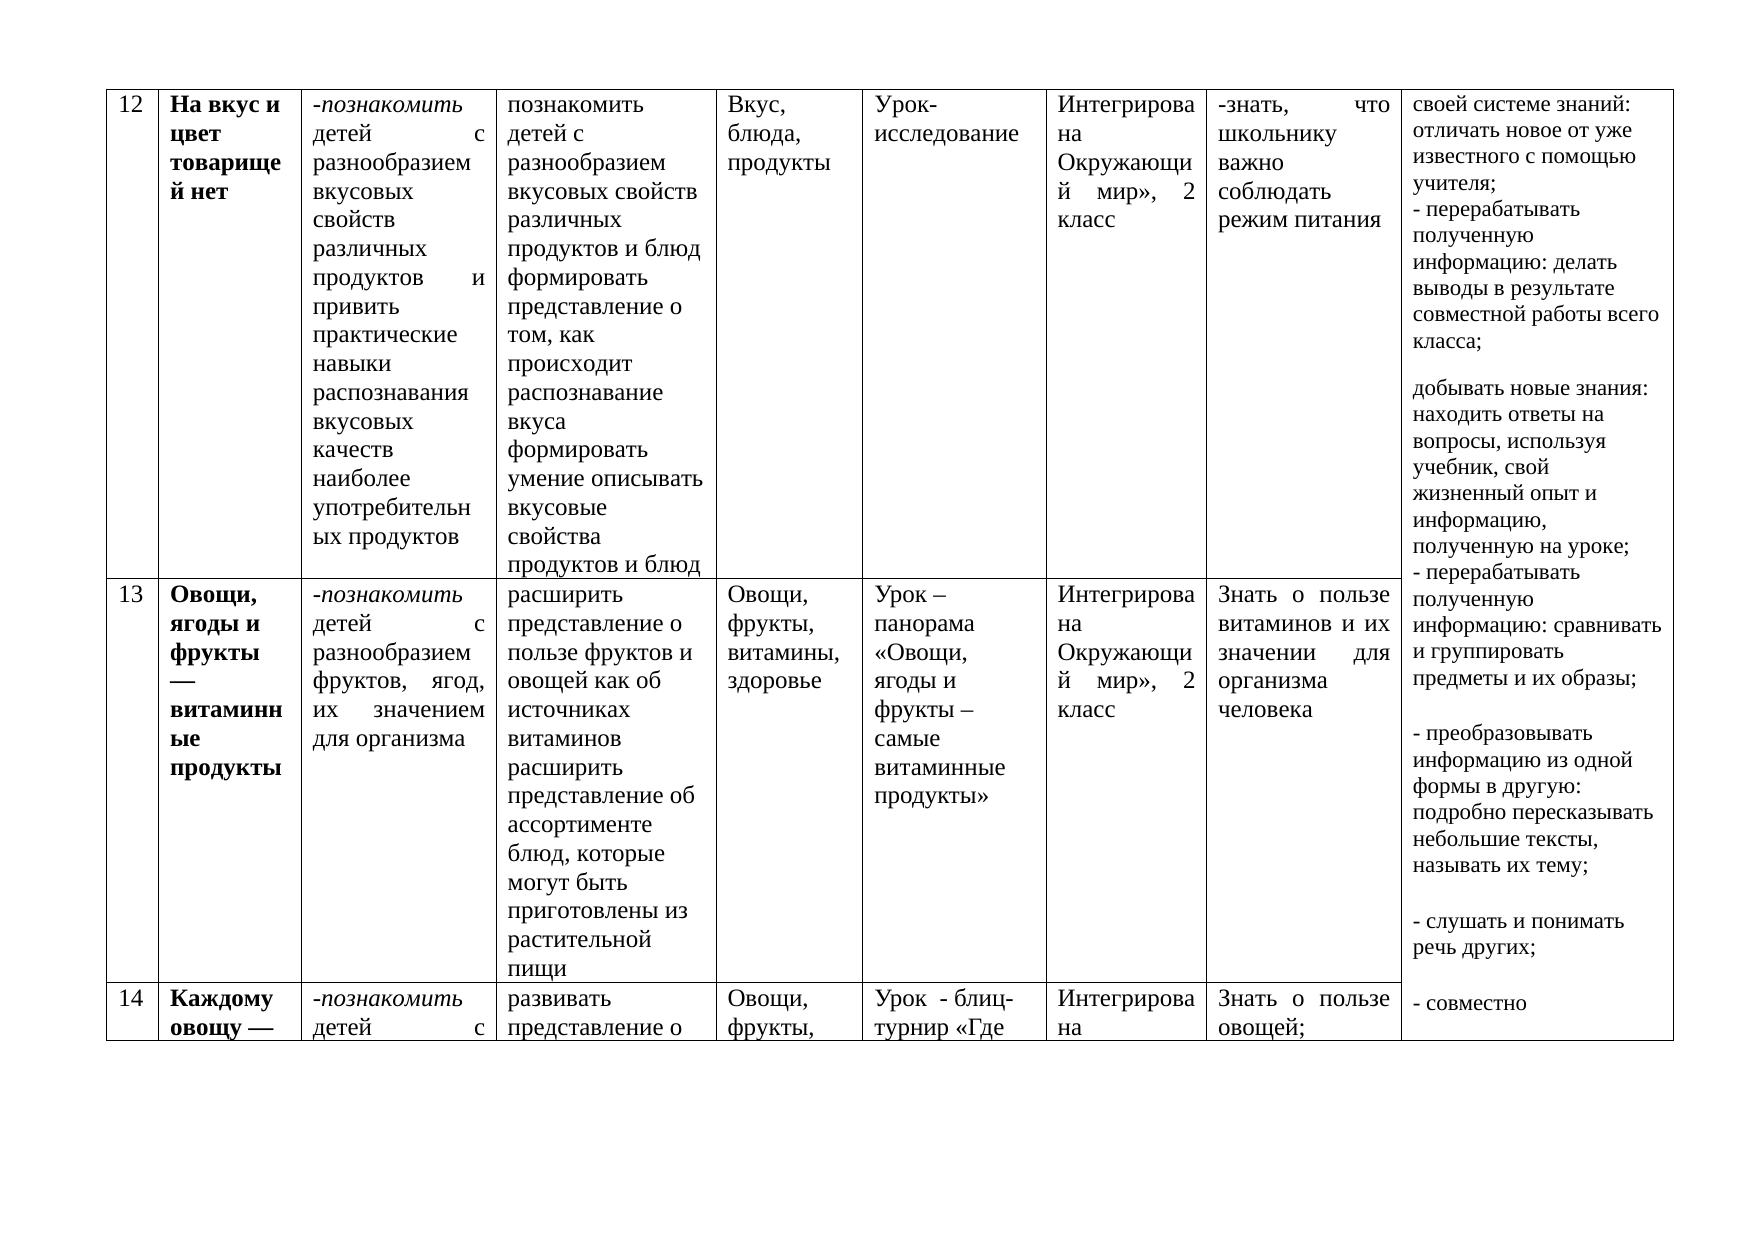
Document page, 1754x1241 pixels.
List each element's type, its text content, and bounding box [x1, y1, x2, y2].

table_cell познакомить детей с разнообразием вкусовых свойств различных продуктов и блюд формировать представление о том, как происходит распознавание вкуса формировать умение описывать вкусовые свойства продуктов и блюд [497, 90, 716, 578]
table_cell 13 [107, 579, 158, 982]
table_cell Урок-исследование [863, 90, 1046, 578]
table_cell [497, 983, 716, 1040]
table_cell Интегрирована Окружающий мир», 2 класс [1047, 579, 1206, 982]
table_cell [1207, 983, 1401, 1040]
table_cell 12 [107, 90, 158, 578]
table_cell Урок – панорама «Овощи, ягоды и фрукты – самые витаминные продукты» [863, 579, 1046, 982]
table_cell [1047, 983, 1206, 1040]
table_cell Вкус, блюда, продукты [717, 90, 862, 578]
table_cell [1402, 90, 1673, 1040]
table_cell Овощи, ягоды и фрукты — витаминные продукты [159, 579, 301, 982]
table_cell Овощи, фрукты, витамины, здоровье [717, 579, 862, 982]
table_cell -познакомить детей с разнообразием фруктов, ягод, их значением для организма [302, 579, 496, 982]
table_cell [159, 983, 301, 1040]
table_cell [717, 983, 862, 1040]
table_cell 14 [107, 983, 158, 1040]
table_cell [1047, 90, 1206, 578]
table_cell Знать о пользе витаминов и их значении для организма человека [1207, 579, 1401, 982]
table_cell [863, 983, 1046, 1040]
table_cell -познакомить детей с разнообразием вкусовых свойств различных продуктов и привить практические навыки распознавания вкусовых качеств наиболее употребительных продуктов [302, 90, 496, 578]
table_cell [302, 983, 496, 1040]
table_cell На вкус и цвет товарищей нет [159, 90, 301, 578]
table_cell расширить представление о пользе фруктов и овощей как об источниках витаминов расширить представление об ассортименте блюд, которые могут быть приготовлены из растительной пищи [497, 579, 716, 982]
table_cell -знать, что школьнику важно соблюдать режим питания [1207, 90, 1401, 578]
